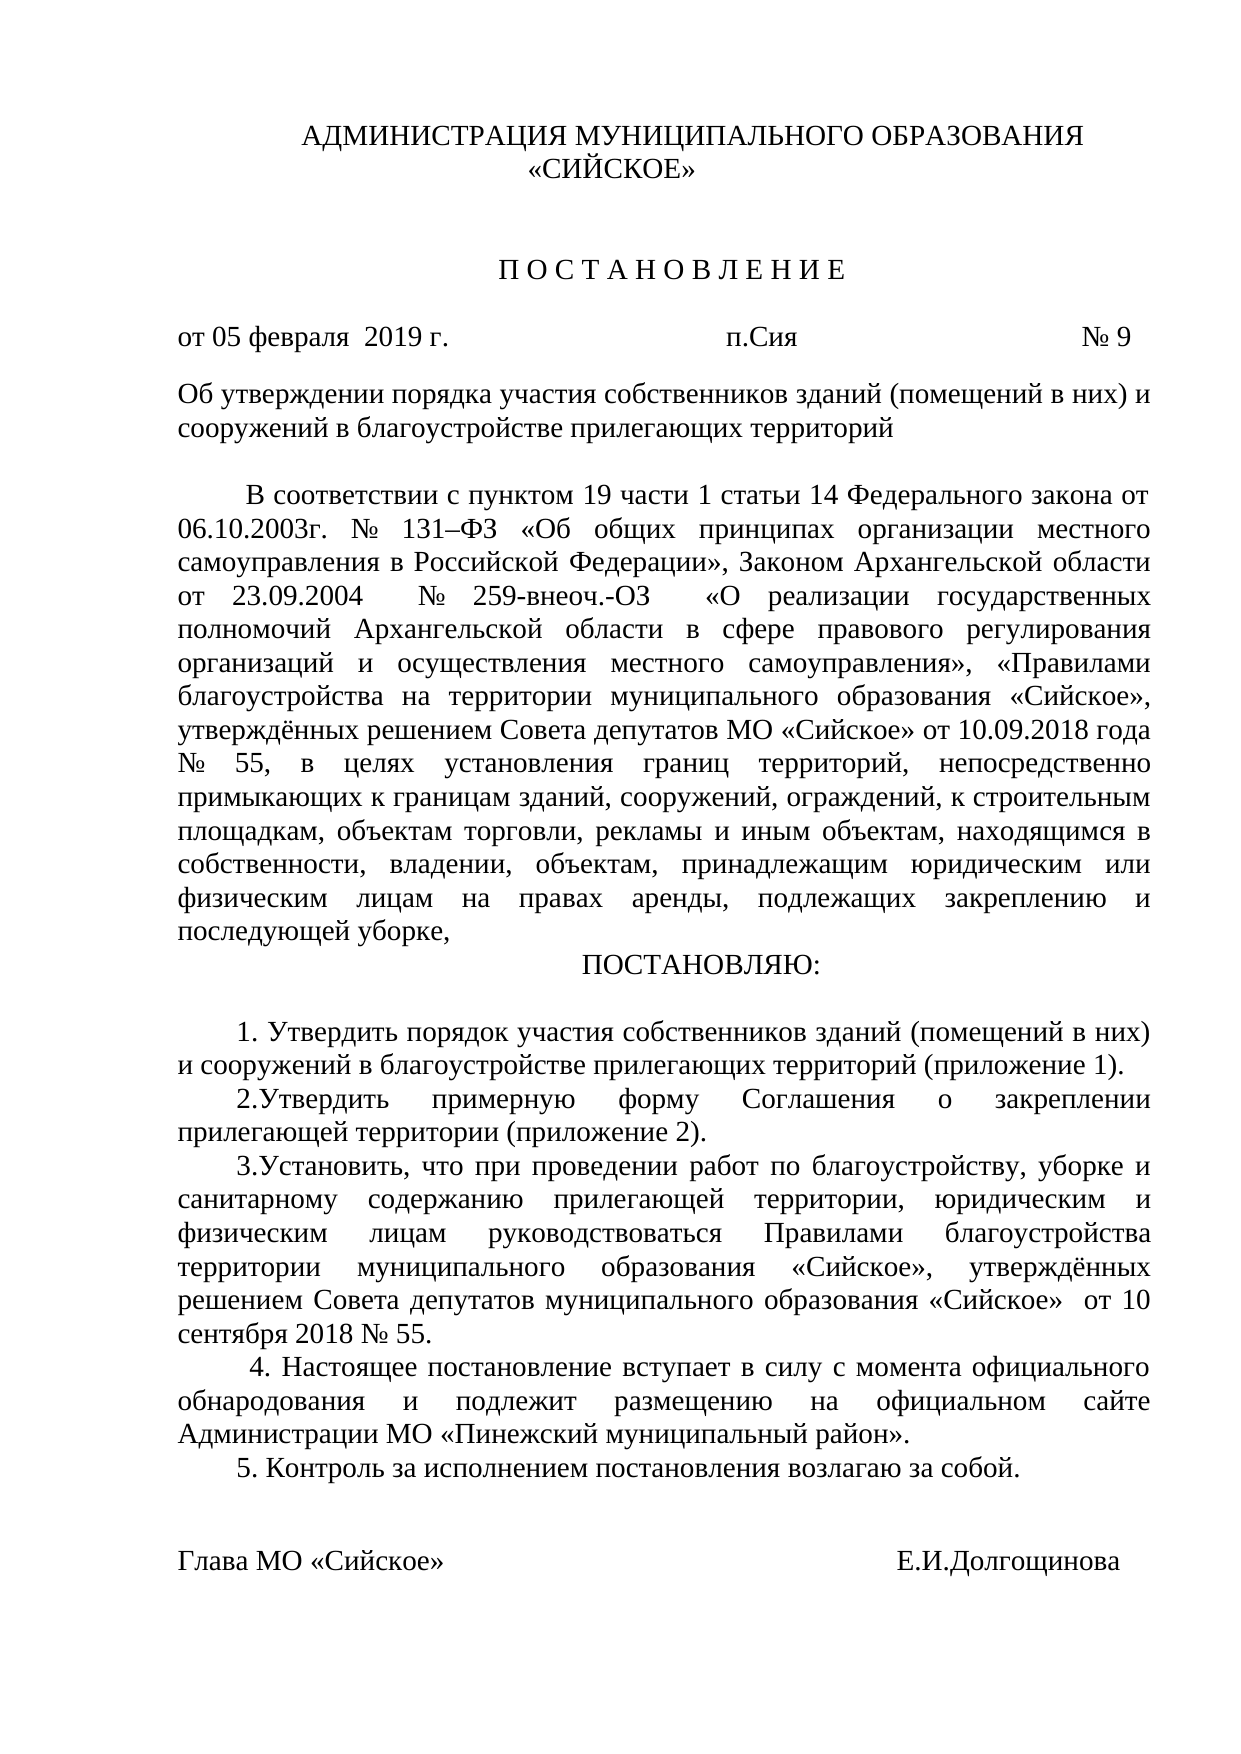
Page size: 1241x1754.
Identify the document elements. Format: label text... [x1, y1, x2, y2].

text Об утверждении порядка участия собственников зданий (помещений в них) и сооружений в благоустройстве прилегающих территорий [177, 377, 1152, 444]
text 4. Настоящее постановление вступает в силу с момента официального обнародования и подлежит размещению на официальном сайте Администрации МО «Пинежский муниципальный район». [177, 1349, 1152, 1450]
text Глава МО «Сийское» Е.И.Долгощинова [177, 1551, 957, 1576]
text В соответствии с пунктом 19 части 1 статьи 14 Федерального закона от 06.10.2003г. № 131–ФЗ «Об общих принципах организации местного самоуправления в Российской Федерации», Законом Архангельской области от 23.09.2004 № 259-внеоч.-ОЗ «О реализации государственных полномочий Архангельской области в сфере правового регулирования организаций и осуществления местного самоуправления», «Правилами благоустройства на территории муниципального образования «Сийское», утверждённых решением Совета депутатов МО «Сийское» от 10.09.2018 года № 55, в целях установления границ территорий, непосредственно примыкающих к границам зданий, сооружений, ограждений, к строительным площадкам, объектам торговли, рекламы и иным объектам, находящимся в собственности, владении, объектам, принадлежащим юридическим или физическим лицам на правах аренды, подлежащих закреплению и последующей уборке, [177, 477, 1152, 947]
text 2.Утвердить примерную форму Соглашения о закреплении прилегающей территории (приложение 2). [177, 1081, 1152, 1148]
text 1. Утвердить порядок участия собственников зданий (помещений в них) и сооружений в благоустройстве прилегающих территорий (приложение 1). [177, 1014, 1152, 1081]
text П О С Т А Н О В Л Е Н И Е [177, 252, 1152, 286]
text «СИЙСКОЕ» [177, 152, 1152, 185]
text ПОСТАНОВЛЯЮ: [177, 947, 1152, 980]
text АДМИНИСТРАЦИЯ МУНИЦИПАЛЬНОГО ОБРАЗОВАНИЯ [177, 118, 1152, 152]
text 3.Установить, что при проведении работ по благоустройству, уборке и санитарному содержанию прилегающей территории, юридическим и физическим лицам руководствоваться Правилами благоустройства территории муниципального образования «Сийское», утверждённых решением Совета депутатов муниципального образования «Сийское» от 10 сентября 2018 № 55. [177, 1148, 1152, 1349]
text Глава МО «Сийское» Е.И.Долгощинова [967, 1551, 1152, 1576]
text 5. Контроль за исполнением постановления возлагаю за собой. [177, 1450, 1152, 1483]
text от 05 февраля 2019 г. п.Сия № 9 [177, 319, 1152, 353]
